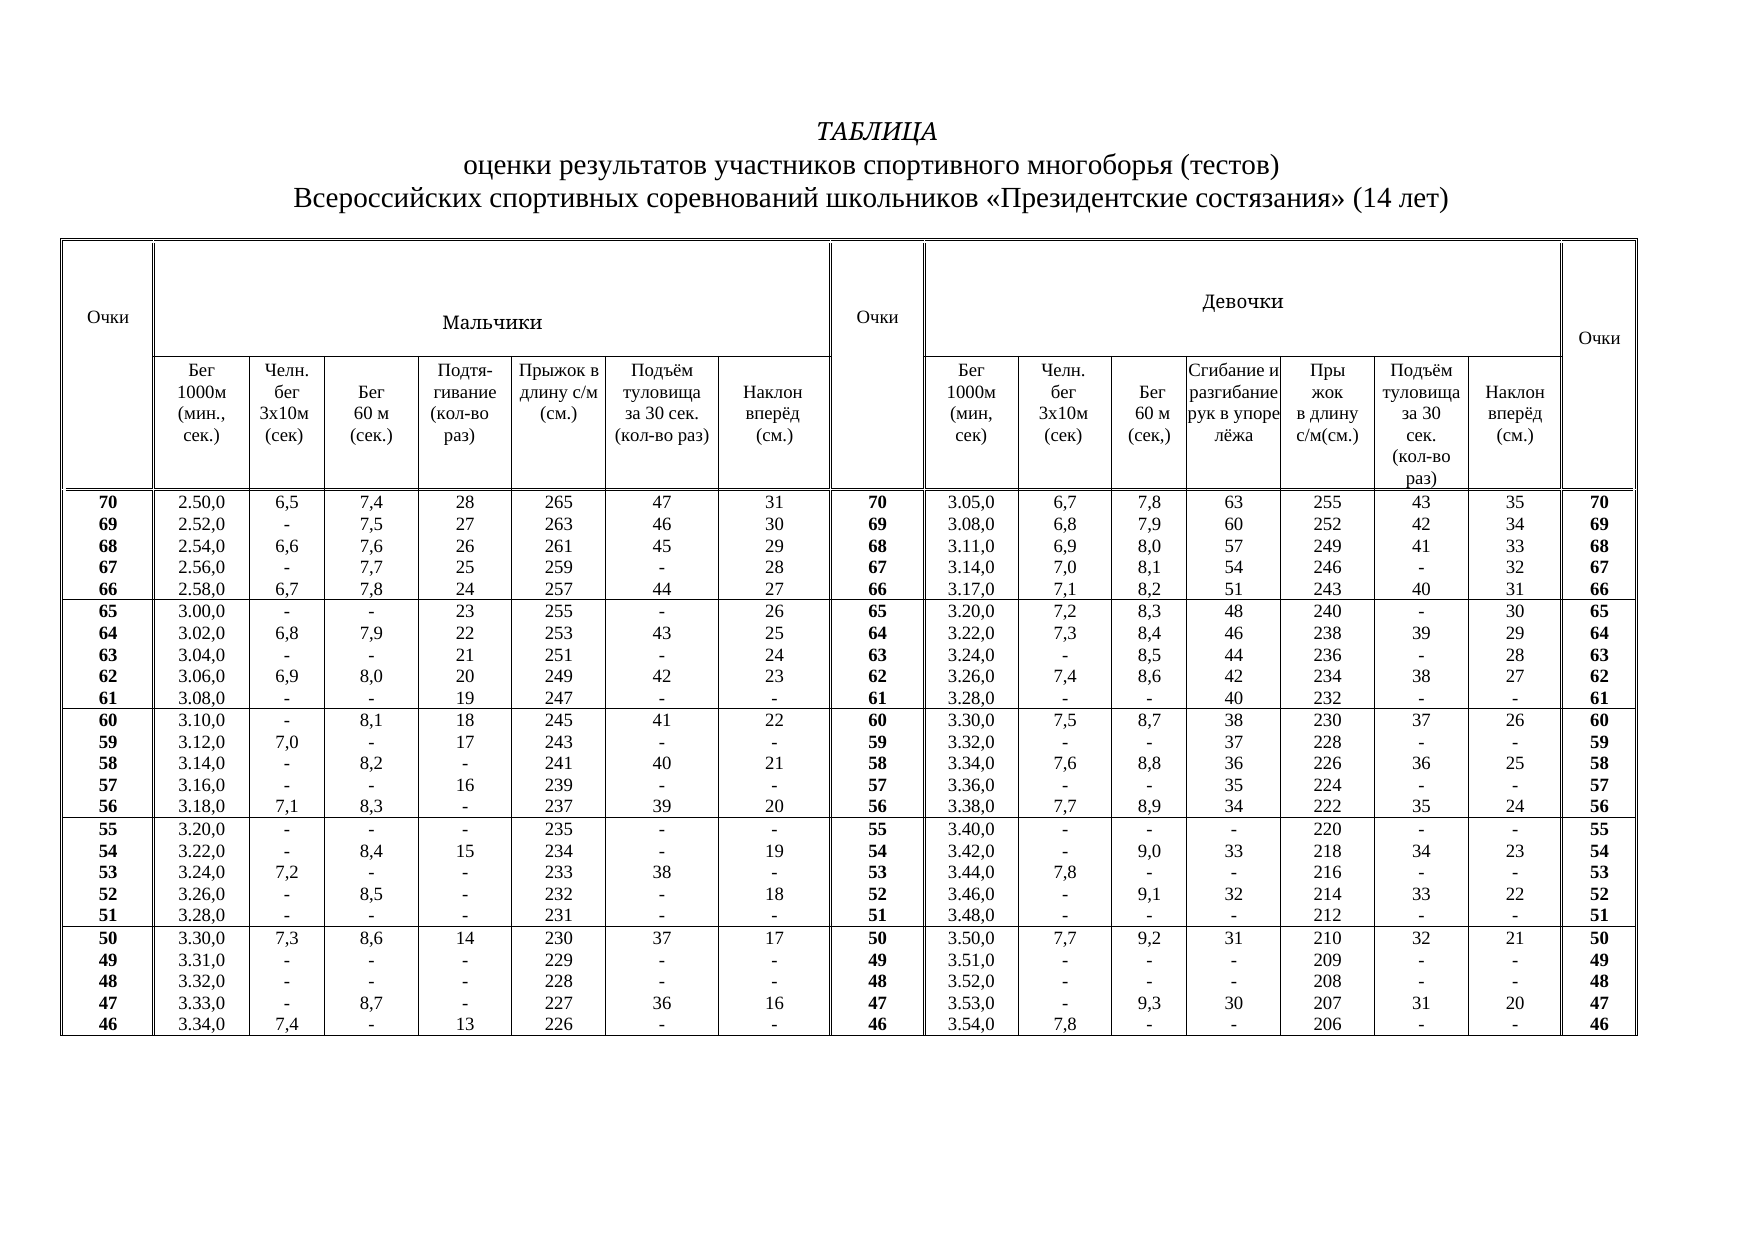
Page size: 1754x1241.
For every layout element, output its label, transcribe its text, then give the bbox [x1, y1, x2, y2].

table_cell 60 59 58 57 56 [63, 709, 152, 817]
table_cell 28 27 26 25 24 [419, 491, 511, 599]
table_cell 3.40,0 3.42,0 3.44,0 3.46,0 3.48,0 [926, 818, 1018, 926]
table_cell 7,8 7,9 8,0 8,1 8,2 [1112, 491, 1186, 599]
table_cell 7,3 - - - 7,4 [250, 927, 324, 1035]
table_cell Наклон вперёд (см.) [719, 357, 829, 488]
table_cell 230 229 228 227 226 [512, 927, 605, 1035]
table_cell 240 238 236 234 232 [1281, 600, 1374, 708]
table_cell 245 243 241 239 237 [512, 709, 605, 817]
table_cell Подъём туловища за 30 сек. (кол-во раз) [606, 357, 718, 488]
table_cell 65 64 63 62 61 [1563, 600, 1635, 708]
table_cell 55 54 53 52 51 [832, 818, 923, 926]
table_cell 6,5 - 6,6 - 6,7 [250, 491, 324, 599]
table_header Мальчики [154, 239, 831, 356]
table_cell Бег (сек,) [1112, 357, 1186, 488]
table_cell 235 234 233 232 231 [512, 818, 605, 926]
table_cell 50 49 48 47 46 [832, 927, 923, 1035]
table_cell 26 25 24 23 - [719, 600, 829, 708]
table_cell 70 69 68 67 66 [1562, 488, 1637, 599]
table_cell 60 59 58 57 56 [1563, 709, 1635, 817]
table_cell 3.05,0 3.08,0 3.11,0 3.14,0 3.17,0 [926, 491, 1018, 599]
table_cell Бег 1000м (мин, сек) [926, 357, 1018, 488]
table_cell - 9,0 - 9,1 - [1112, 818, 1186, 926]
table_cell 21 - - 20 - [1469, 927, 1560, 1035]
table_cell Наклон вперёд (см.) [1469, 357, 1560, 488]
table_header Очки [1562, 241, 1635, 488]
table_cell Пры жок в длину с/м(см.) [1281, 357, 1374, 488]
table_cell - 19 - 18 - [719, 818, 829, 926]
table_cell - 23 - 22 - [1469, 818, 1560, 926]
table_cell 7,4 7,5 7,6 7,7 7,8 [325, 491, 418, 599]
table_cell - 39 - 38 - [1375, 600, 1468, 708]
table_cell - 7,9 - 8,0 - [325, 600, 418, 708]
table_cell 70 69 68 67 66 [62, 488, 154, 599]
table_cell - 15 - - - [419, 818, 511, 926]
table_header Очки [831, 241, 924, 488]
table_cell 35 34 33 32 31 [1469, 491, 1560, 599]
table_cell - - 7,2 - - [250, 818, 324, 926]
table_cell 6,7 6,8 6,9 7,0 7,1 [1019, 491, 1111, 599]
table_cell 18 17 - 16 - [419, 709, 511, 817]
table_header Девочки [924, 239, 1562, 356]
table_cell 220 218 216 214 212 [1281, 818, 1374, 926]
table_cell 70 69 68 67 66 [832, 491, 923, 599]
table_cell 38 37 36 35 34 [1187, 709, 1280, 817]
table_cell Сгибание и разгибание рук в упоре лёжа [1187, 357, 1280, 488]
table_cell 7,7 - - - 7,8 [1019, 927, 1111, 1035]
table_cell 7,5 - 7,6 - 7,7 [1019, 709, 1111, 817]
table_cell 32 - - 31 - [1375, 927, 1468, 1035]
table_cell 230 228 226 224 222 [1281, 709, 1374, 817]
table_cell 265 263 261 259 257 [512, 491, 605, 599]
table_cell 8,1 - 8,2 - 8,3 [325, 709, 418, 817]
table_cell - - 7,8 - - [1019, 818, 1111, 926]
text Всероссийских спортивных соревнований школьников «Президентские состязания» (14 лет) [118, 180, 1624, 214]
table_cell 65 64 63 62 61 [832, 600, 923, 708]
table_cell 3.30,0 3.32,0 3.34,0 3.36,0 3.38,0 [926, 709, 1018, 817]
table_cell 3.30,0 3.31,0 3.32,0 3.33,0 3.34,0 [155, 927, 249, 1035]
table_cell 8,6 - - 8,7 - [325, 927, 418, 1035]
table_cell 3.20,0 3.22,0 3.24,0 3.26,0 3.28,0 [926, 600, 1018, 708]
table_cell 60 59 58 57 56 [832, 709, 923, 817]
table_cell 65 64 63 62 61 [63, 600, 152, 708]
table_cell 50 49 48 47 46 [1563, 927, 1635, 1035]
table_cell - 34 - 33 - [1375, 818, 1468, 926]
table_cell Подтя-гивание (кол-во раз) [419, 357, 511, 488]
table_cell 3.10,0 3.12,0 3.14,0 3.16,0 3.18,0 [155, 709, 249, 817]
table_header Очки [62, 239, 154, 488]
table_cell 17 - - 16 - [719, 927, 829, 1035]
table_cell 255 253 251 249 247 [512, 600, 605, 708]
table_cell Челн. бег 3х10м (сек) [1019, 357, 1111, 488]
table_cell 30 29 28 27 - [1469, 600, 1560, 708]
table_cell 8,3 8,4 8,5 8,6 - [1112, 600, 1186, 708]
table_cell 210 209 208 207 206 [1281, 927, 1374, 1035]
table_cell 43 42 41 - 40 [1375, 491, 1468, 599]
table_cell 3.20,0 3.22,0 3.24,0 3.26,0 3.28,0 [155, 818, 249, 926]
text ТАБЛИЦА [118, 118, 1636, 147]
table_cell 22 - 21 - 20 [719, 709, 829, 817]
table_cell 14 - - - 13 [419, 927, 511, 1035]
table_cell 7,2 7,3 - 7,4 - [1019, 600, 1111, 708]
table_cell 31 30 29 28 27 [719, 491, 829, 599]
table_cell 48 46 44 42 40 [1187, 600, 1280, 708]
table_cell 47 46 45 - 44 [606, 491, 718, 599]
table_cell 63 60 57 54 51 [1187, 491, 1280, 599]
table_cell - 8,4 - 8,5 - [325, 818, 418, 926]
table_cell 50 49 48 47 46 [63, 927, 152, 1035]
table_cell 255 252 249 246 243 [1281, 491, 1374, 599]
table_cell 41 - 40 - 39 [606, 709, 718, 817]
table_cell 55 54 53 52 51 [1563, 818, 1635, 926]
table_cell 2.50,0 2.52,0 2.54,0 2.56,0 2.58,0 [155, 491, 249, 599]
table_cell Бег 1000м (мин., сек.) [155, 357, 249, 488]
table_cell 37 - 36 - 35 [1375, 709, 1468, 817]
table_cell 55 54 53 52 51 [63, 818, 152, 926]
table_cell Челн. бег 3х10м (сек) [250, 357, 324, 488]
table_cell 9,2 - - 9,3 - [1112, 927, 1186, 1035]
table_cell - - 38 - - [606, 818, 718, 926]
table_cell - 33 - 32 - [1187, 818, 1280, 926]
table_cell 26 - 25 - 24 [1469, 709, 1560, 817]
table_cell Подъём туловища за 30 сек. (кол-во раз) [1375, 357, 1468, 488]
table_cell - 43 - 42 - [606, 600, 718, 708]
table_cell - 6,8 - 6,9 - [250, 600, 324, 708]
table_cell 31 - - 30 - [1187, 927, 1280, 1035]
table_cell 23 22 21 20 19 [419, 600, 511, 708]
table_cell 3.50,0 3.51,0 3.52,0 3.53,0 3.54,0 [926, 927, 1018, 1035]
table_cell Прыжок в длину с/м (см.) [512, 357, 605, 488]
table_cell 3.00,0 3.02,0 3.04,0 3.06,0 3.08,0 [155, 600, 249, 708]
table_cell Бег (сек.) [325, 357, 418, 488]
table_cell - 7,0 - - 7,1 [250, 709, 324, 817]
table_cell 37 - - 36 - [606, 927, 718, 1035]
text оценки результатов участников спортивного многоборья (тестов) [118, 147, 1624, 180]
table_cell 8,7 - 8,8 - 8,9 [1112, 709, 1186, 817]
